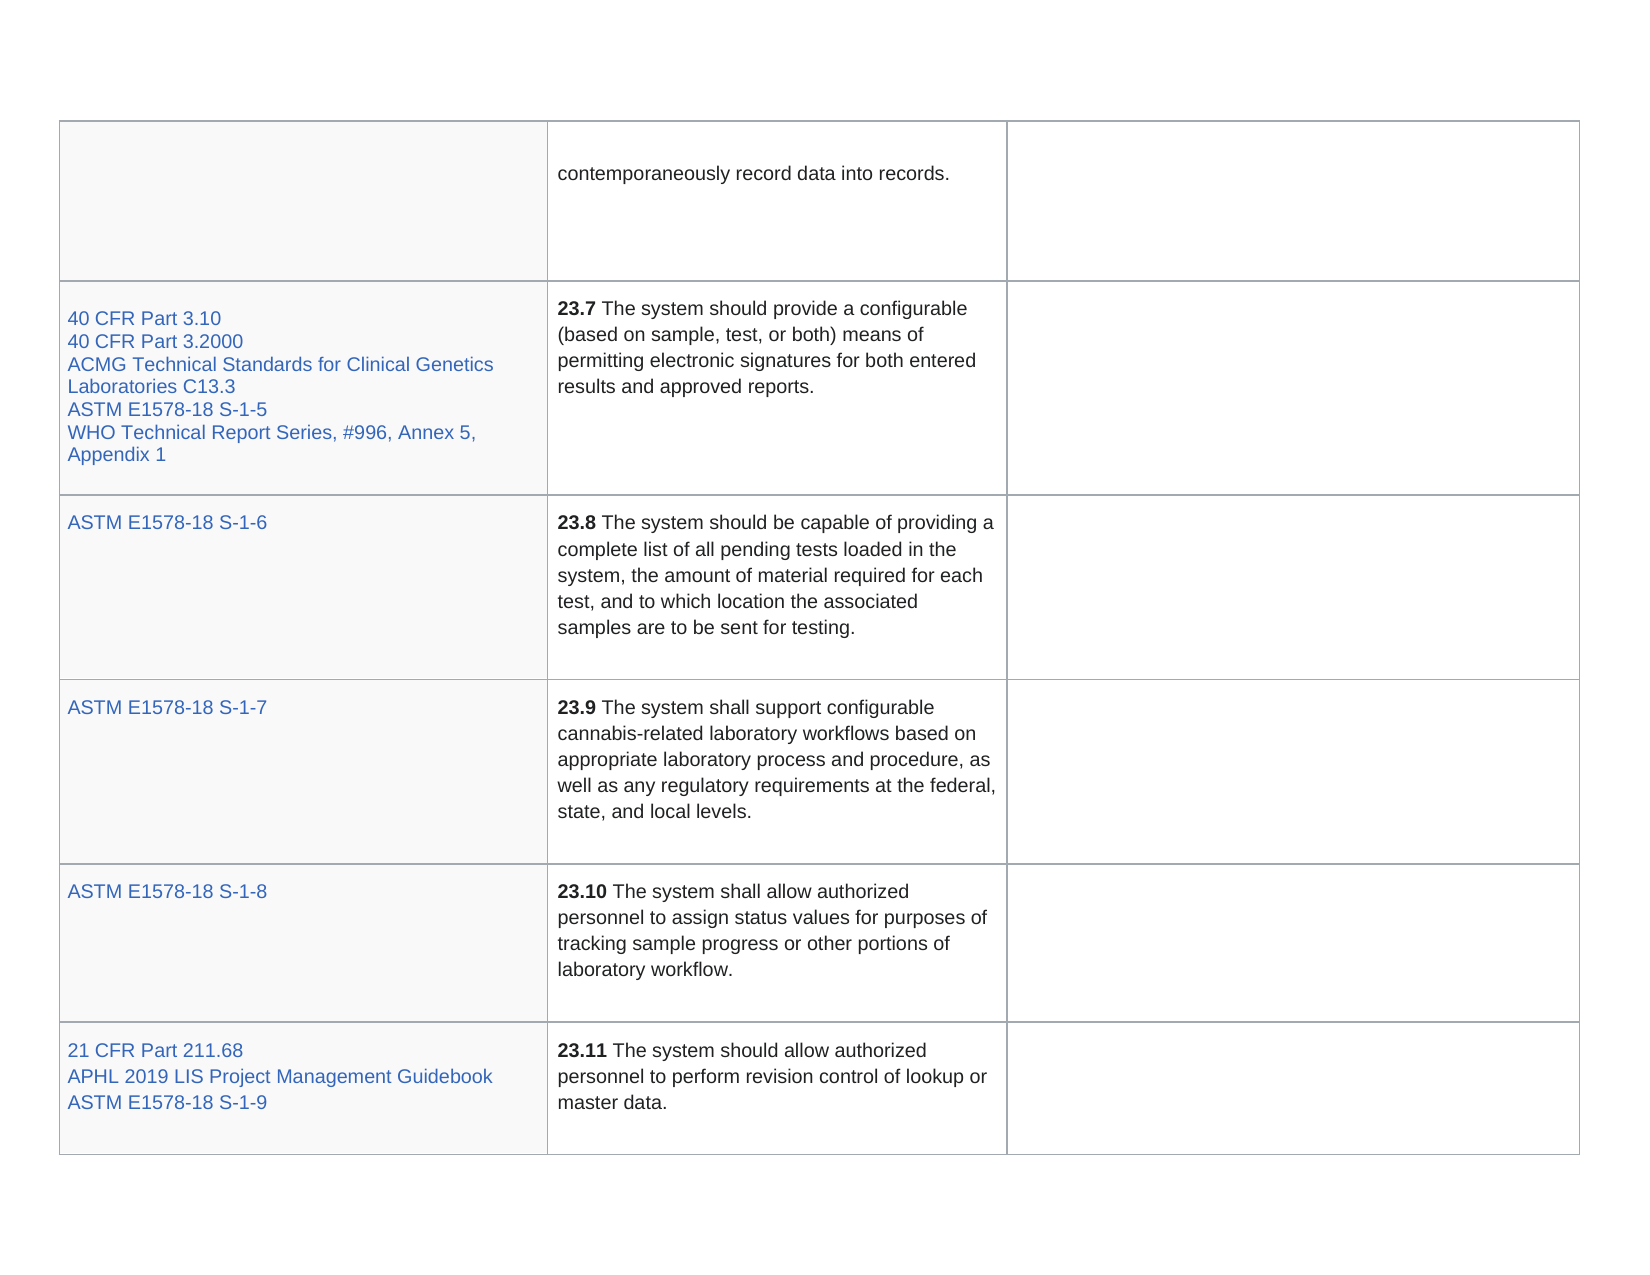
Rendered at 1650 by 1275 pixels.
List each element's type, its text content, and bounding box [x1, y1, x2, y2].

table_cell 23.11 The system should allow authorized personnel to perform revision control of lookup or master data. [548, 1023, 1006, 1153]
table_cell 40 CFR Part 3.10 40 CFR Part 3.2000 ACMG Technical Standards for Clinical Genetics Laboratories C13.3 ASTM E1578-18 S-1-5 WHO Technical Report Series, #996, Annex 5, Appendix 1 [60, 282, 547, 494]
table_cell [1008, 282, 1579, 494]
table_cell ASTM E1578-18 S-1-6 [60, 496, 547, 678]
table_cell 23.10 The system shall allow authorized personnel to assign status values for purposes of tracking sample progress or other portions of laboratory workflow. [548, 865, 1006, 1021]
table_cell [60, 122, 547, 280]
table_cell 23.8 The system should be capable of providing a complete list of all pending tests loaded in the system, the amount of material required for each test, and to which location the associated samples are to be sent for testing. [548, 496, 1006, 678]
table_cell 23.9 The system shall support configurable cannabis-related laboratory workflows based on appropriate laboratory process and procedure, as well as any regulatory requirements at the federal, state, and local levels. [548, 680, 1006, 863]
table_cell 23.7 The system should provide a configurable (based on sample, test, or both) means of permitting electronic signatures for both entered results and approved reports. [548, 282, 1006, 494]
table_cell [1008, 496, 1579, 678]
table_cell ASTM E1578-18 S-1-7 [60, 680, 547, 863]
table_cell ASTM E1578-18 S-1-8 [60, 865, 547, 1021]
table_cell 21 CFR Part 211.68 APHL 2019 LIS Project Management Guidebook ASTM E1578-18 S-1-9 [60, 1023, 547, 1153]
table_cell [548, 122, 1006, 280]
table_cell [1008, 865, 1579, 1021]
table_cell [1008, 680, 1579, 863]
table_cell [1008, 1023, 1579, 1153]
table_cell [1008, 122, 1579, 280]
